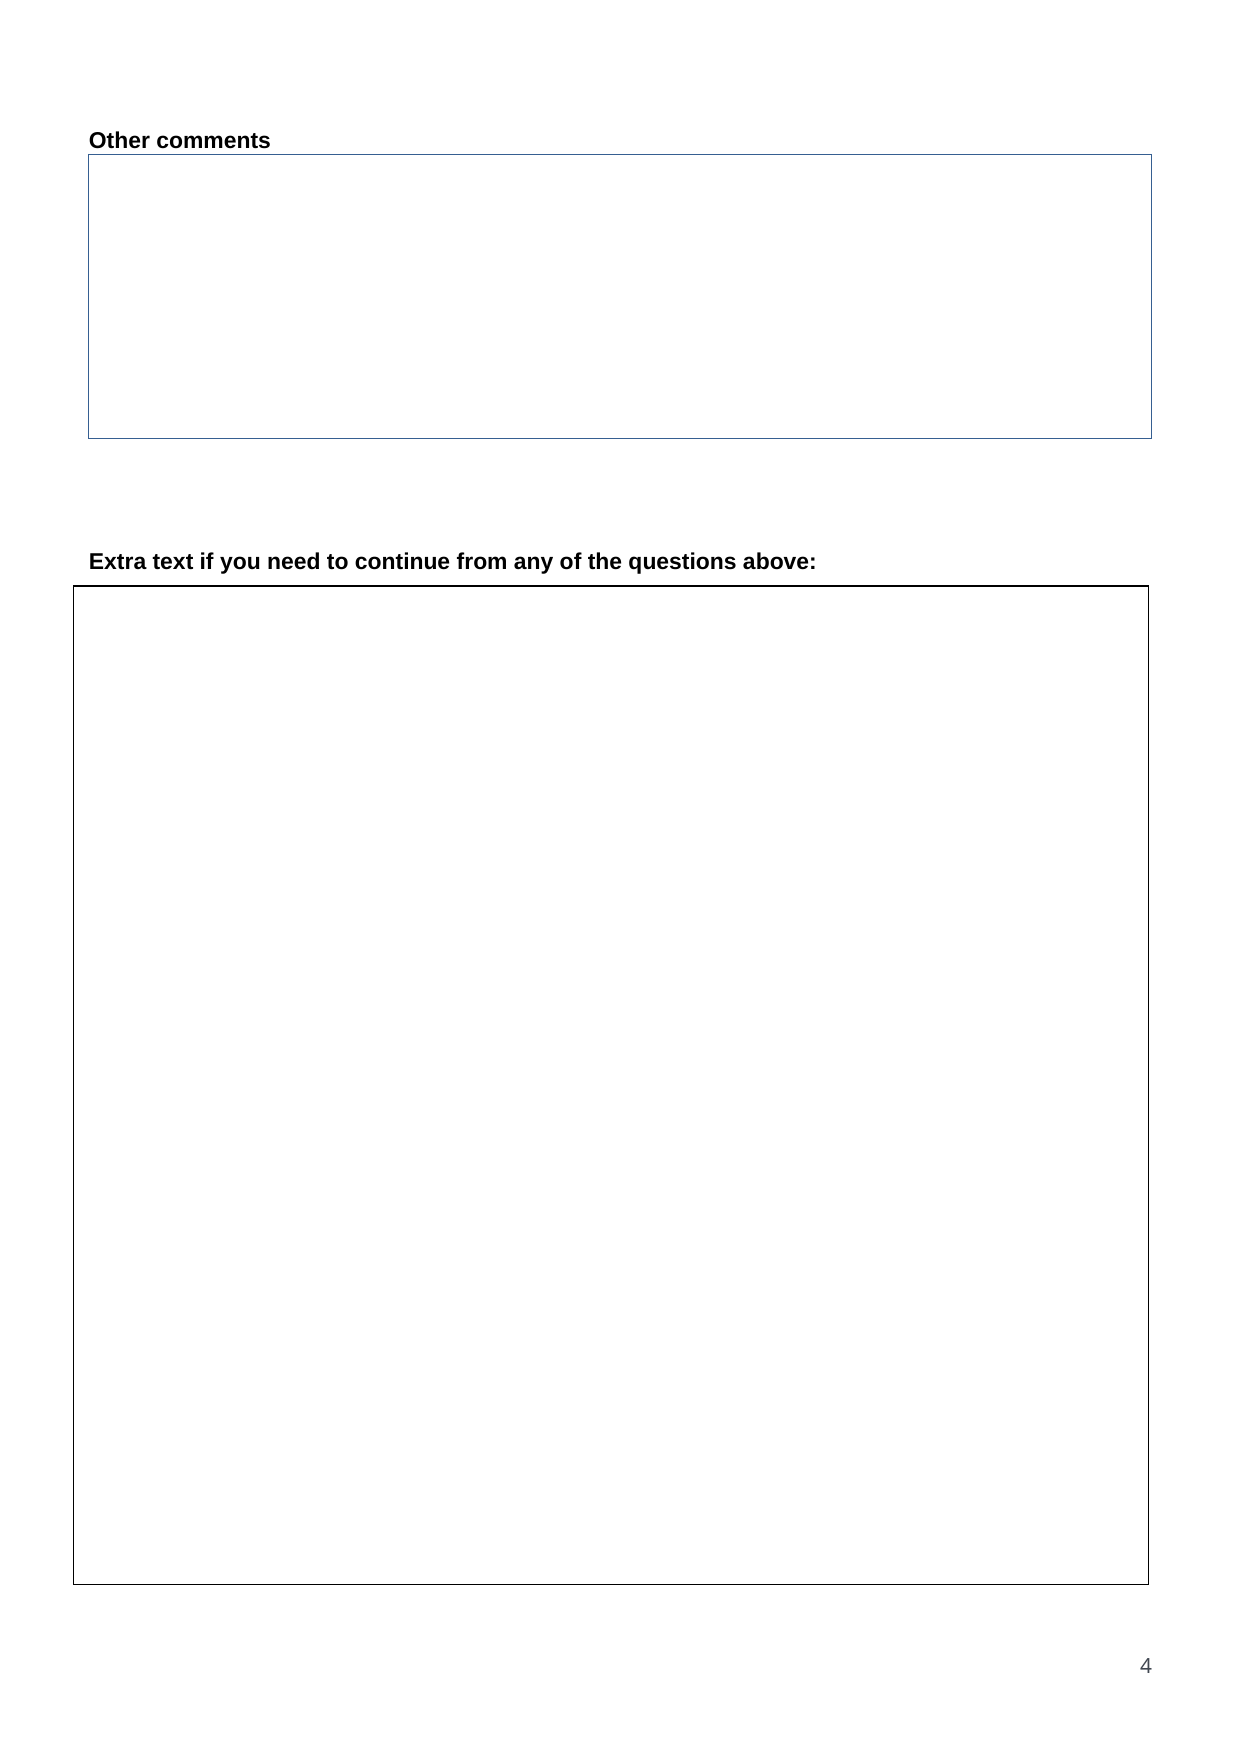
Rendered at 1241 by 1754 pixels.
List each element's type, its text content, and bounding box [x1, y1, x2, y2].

text Extra text if you need to continue from any of the questions above: [89, 548, 1152, 574]
text Other comments [89, 127, 1152, 154]
table_header [89, 155, 1151, 437]
